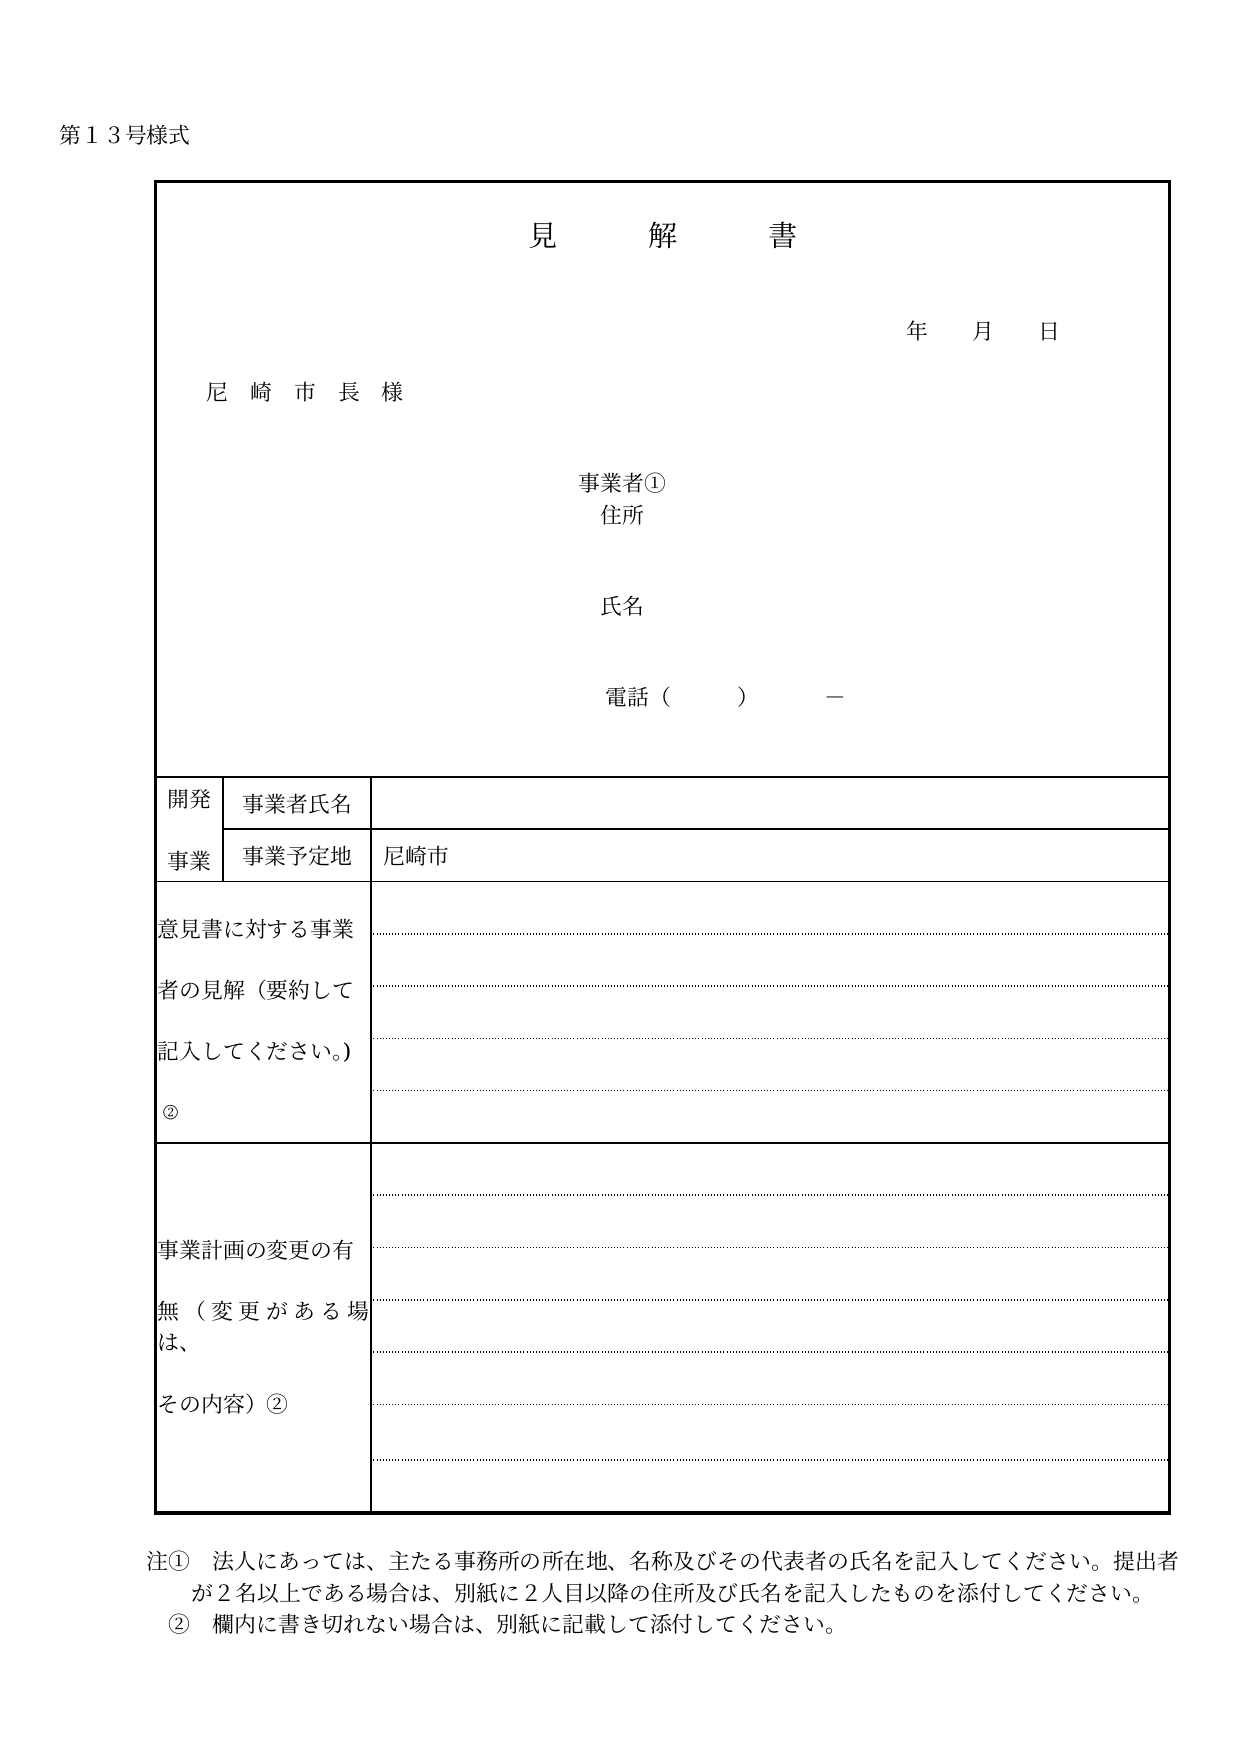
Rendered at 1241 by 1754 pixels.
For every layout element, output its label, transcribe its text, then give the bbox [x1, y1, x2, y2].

table_cell [372, 1194, 1168, 1247]
text ② 欄内に書き切れない場合は、別紙に記載して添付してください。 [147, 1607, 1181, 1639]
table_cell 意見書に対する事業 者の見解（要約して 記入してください｡) ② [157, 882, 370, 1142]
table_cell [372, 1299, 1168, 1351]
table_cell [372, 1404, 1168, 1459]
text 注① 法人にあっては、主たる事務所の所在地、名称及びその代表者の氏名を記入してください。提出者が２名以上である場合は、別紙に２人目以降の住所及び氏名を記入したものを添付してください。 [146, 1544, 1181, 1607]
table_cell 事業予定地 [224, 830, 370, 881]
table_header 見 解 書 年 月 日 尼 崎 市 長 様 事業者① 住所 氏名 電話（ ） － 尼崎市住環境整備条例第２９条第１項の規定により提出します。 [157, 183, 1168, 776]
table_cell [372, 1144, 1168, 1194]
table_cell [372, 1351, 1168, 1403]
table_cell [372, 1090, 1168, 1142]
table_cell 尼崎市 [372, 830, 1168, 881]
table_cell [372, 985, 1168, 1037]
table_cell 事業計画の変更の有 無（変更がある場は、 その内容）② [157, 1144, 370, 1511]
table_cell 事業者氏名 [224, 778, 370, 828]
table_cell [372, 778, 1168, 828]
table_cell [372, 1038, 1168, 1090]
table_cell 開発 事業 [157, 778, 222, 881]
table_cell [372, 1459, 1168, 1511]
table_cell [372, 882, 1168, 933]
table_cell [372, 1247, 1168, 1299]
text 第１３号様式 [59, 118, 1181, 150]
table_cell [372, 933, 1168, 985]
